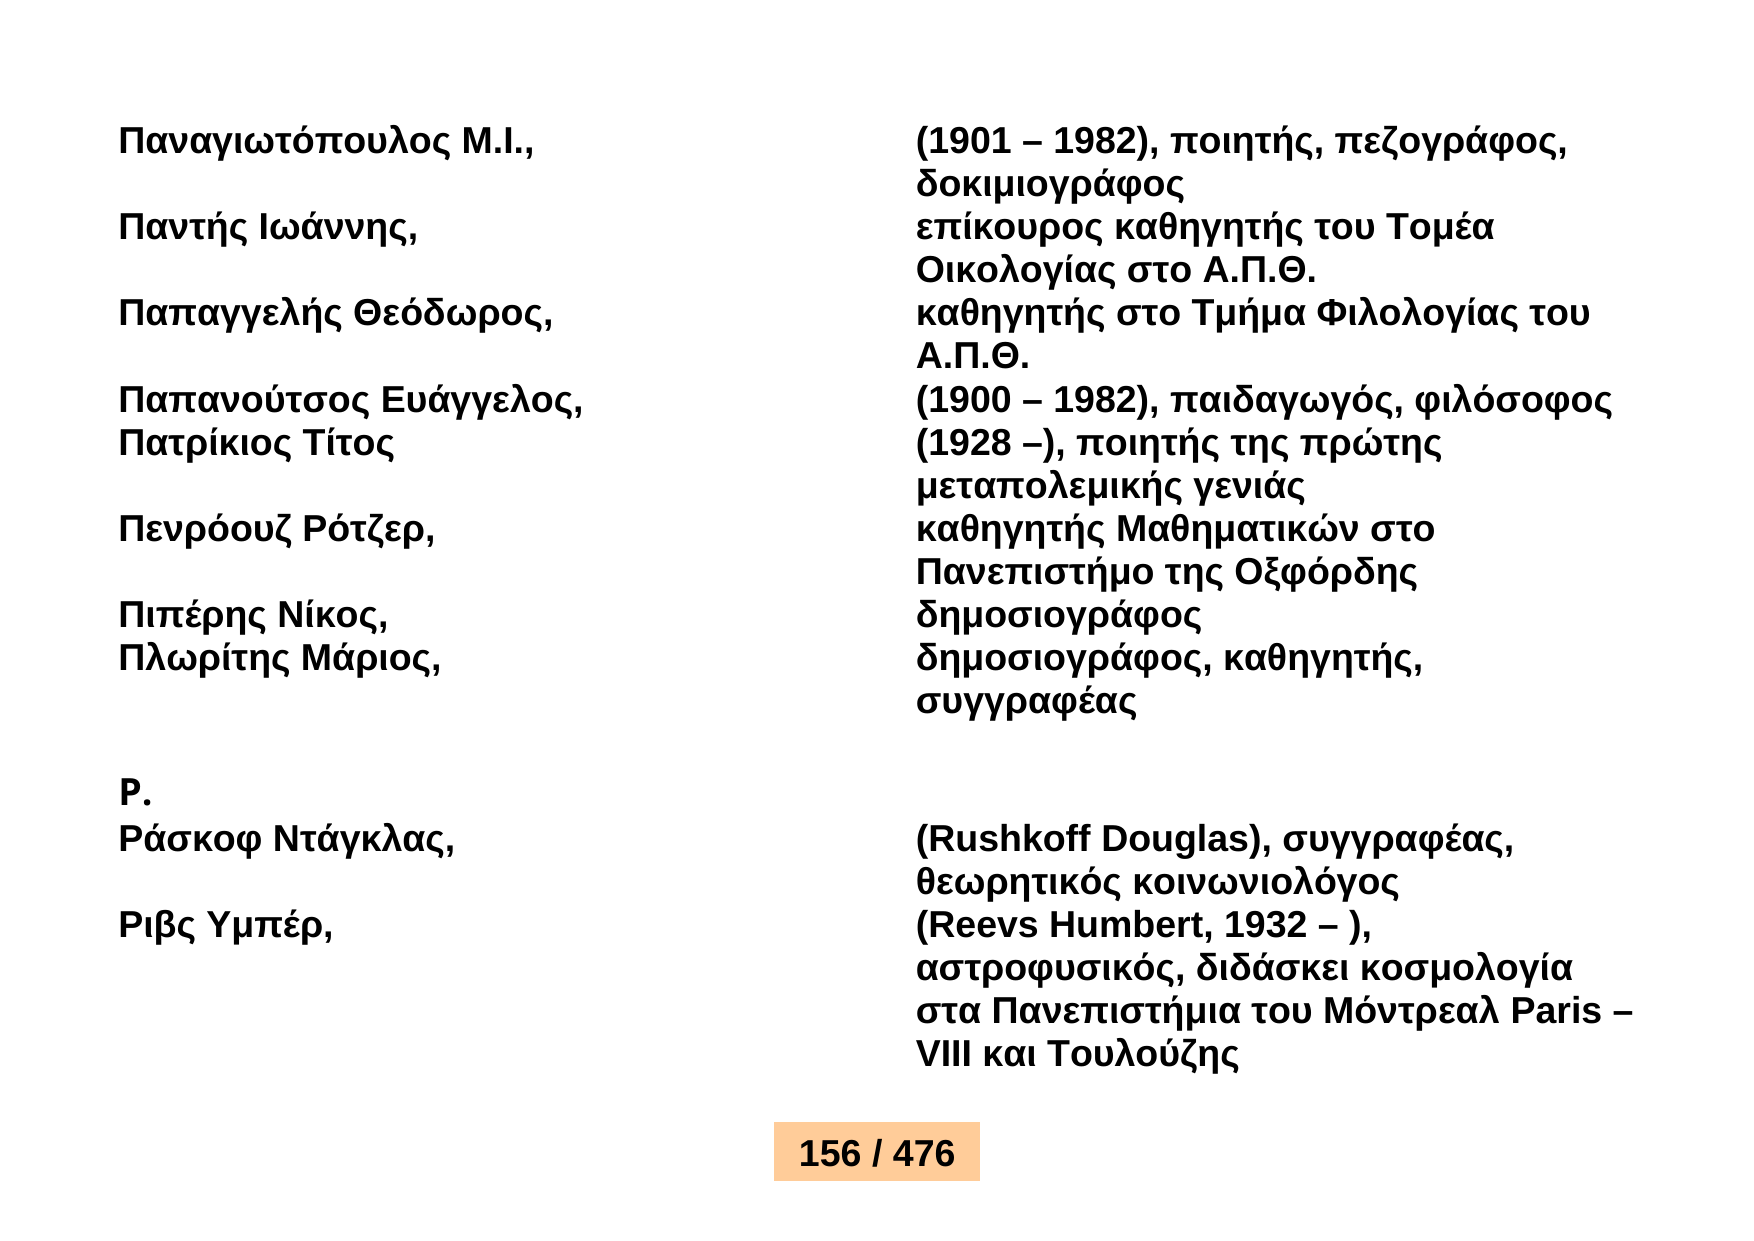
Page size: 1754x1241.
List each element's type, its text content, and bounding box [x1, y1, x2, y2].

text Παντής Ιωάννης, επίκουρος καθηγητής του Τομέα Οικολογίας στο Α.Π.Θ. [118, 204, 1636, 291]
text Παπαγγελής Θεόδωρος, καθηγητής στο Τμήμα Φιλολογίας του Α.Π.Θ. [118, 291, 1636, 377]
text Ρ. [118, 765, 1636, 816]
text Πιπέρης Νίκος, δημοσιογράφος [118, 592, 1636, 636]
text Πενρόουζ Ρότζερ, καθηγητής Μαθηματικών στο Πανεπιστήμο της Οξφόρδης [118, 506, 1636, 592]
text Ράσκοφ Ντάγκλας, (Rushkoff Douglas), συγγραφέας, θεωρητικός κοινωνιολόγος [118, 816, 1636, 902]
text Παπανούτσος Ευάγγελος, (1900 – 1982), παιδαγωγός, φιλόσοφος [118, 377, 1636, 420]
text Πλωρίτης Μάριος, δημοσιογράφος, καθηγητής, συγγραφέας [118, 636, 1636, 722]
text Πατρίκιος Τίτος (1928 –), ποιητής της πρώτης μεταπολεμικής γενιάς [118, 420, 1636, 506]
text Παναγιωτόπουλος Μ.Ι., (1901 – 1982), ποιητής, πεζογράφος, δοκιμιογράφος [118, 118, 1636, 204]
text Ριβς Υμπέρ, (Reevs Humbert, 1932 – ), αστροφυσικός, διδάσκει κοσμολογία στα Πανεπιστήμια του Μόντρεαλ Paris – VIII και Τουλούζης [118, 902, 1636, 1075]
